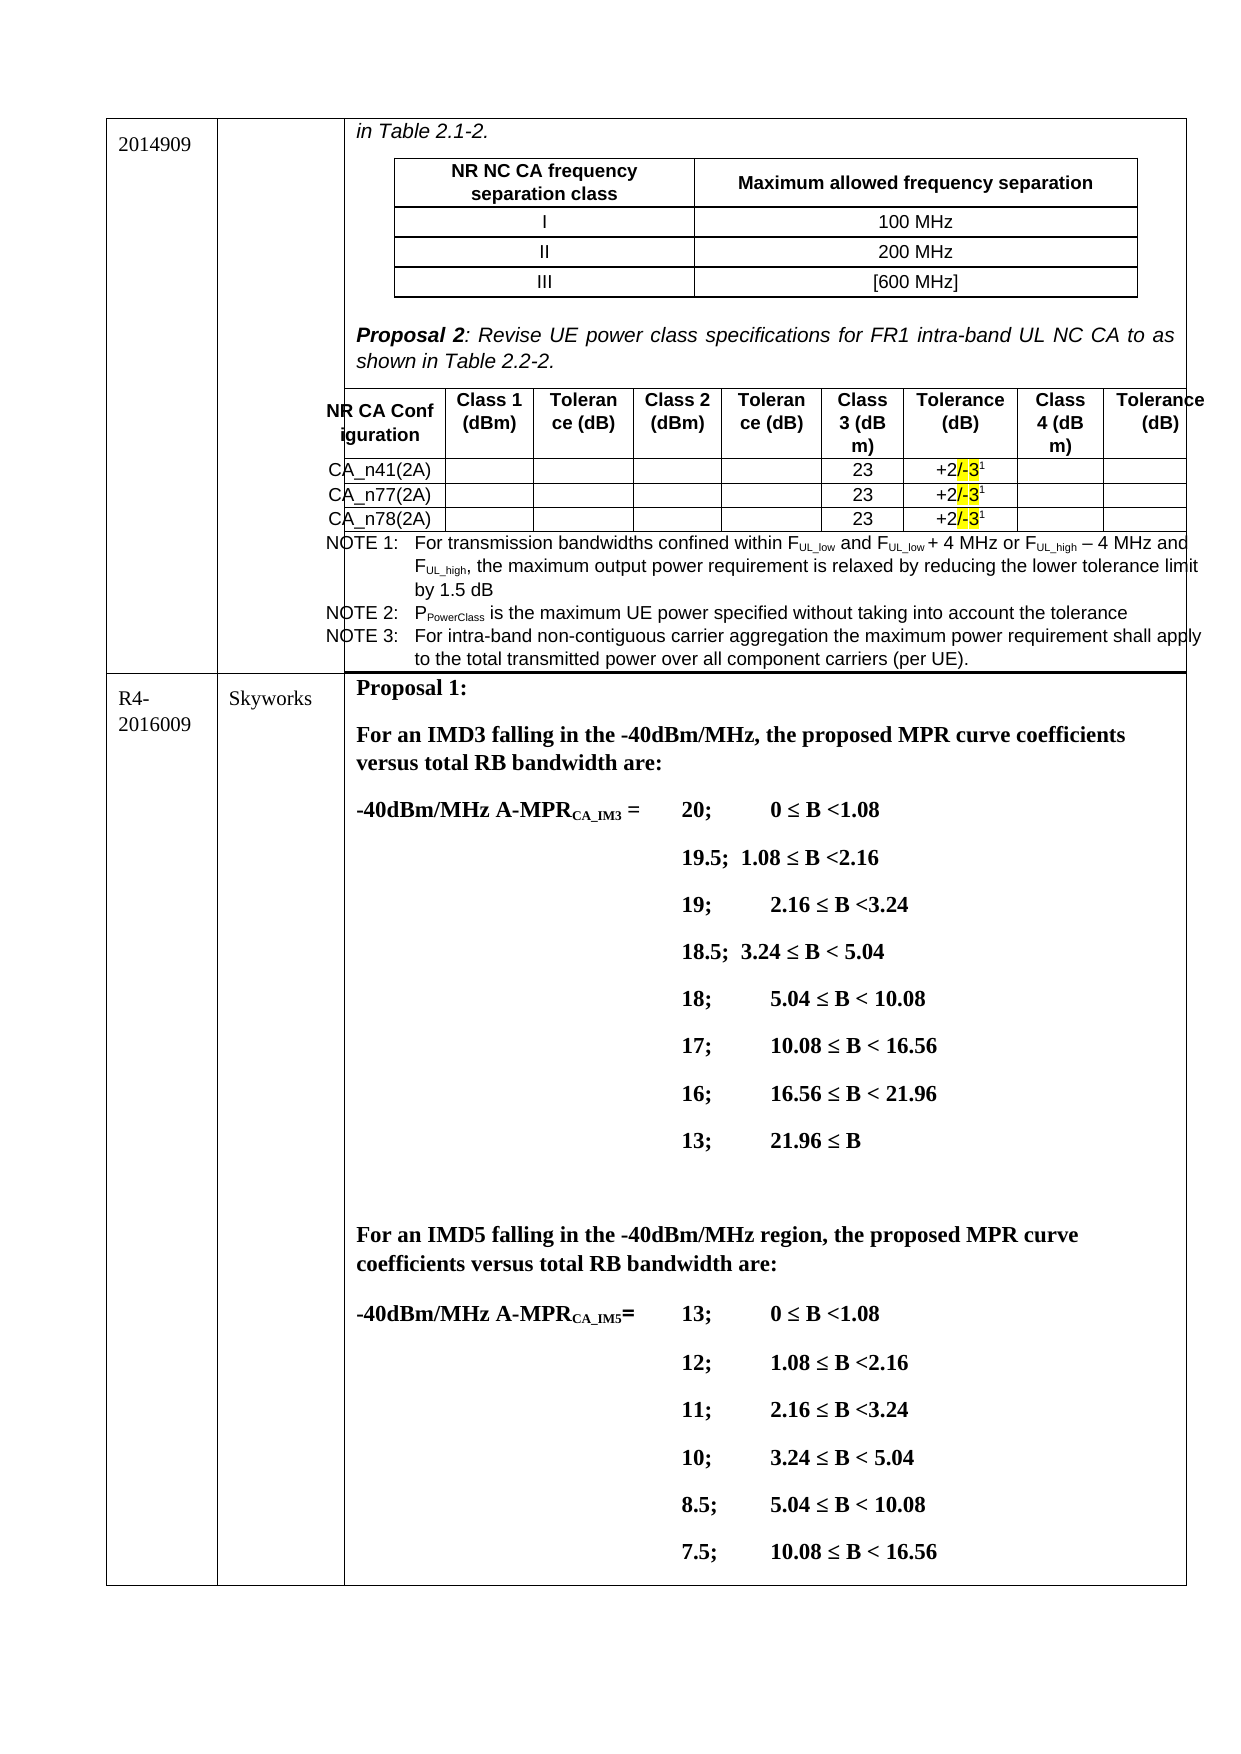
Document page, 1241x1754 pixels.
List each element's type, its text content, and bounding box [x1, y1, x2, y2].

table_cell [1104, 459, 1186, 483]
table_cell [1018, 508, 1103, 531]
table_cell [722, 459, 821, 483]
table_cell Apple [218, 119, 344, 673]
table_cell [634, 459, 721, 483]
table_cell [345, 674, 1186, 1585]
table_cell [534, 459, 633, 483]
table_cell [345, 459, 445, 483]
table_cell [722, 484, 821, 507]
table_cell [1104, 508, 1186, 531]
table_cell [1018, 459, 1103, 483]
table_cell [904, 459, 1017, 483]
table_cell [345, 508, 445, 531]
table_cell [345, 119, 1186, 388]
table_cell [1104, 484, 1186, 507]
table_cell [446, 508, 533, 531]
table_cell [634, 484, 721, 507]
table_cell R4-2014909 [107, 119, 217, 673]
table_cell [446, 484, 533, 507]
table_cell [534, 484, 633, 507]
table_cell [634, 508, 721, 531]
table_cell Skyworks [218, 674, 344, 1585]
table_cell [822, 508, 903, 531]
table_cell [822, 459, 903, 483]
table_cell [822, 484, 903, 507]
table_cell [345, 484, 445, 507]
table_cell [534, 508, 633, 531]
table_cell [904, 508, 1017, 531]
table_cell R4-2016009 [107, 674, 217, 1585]
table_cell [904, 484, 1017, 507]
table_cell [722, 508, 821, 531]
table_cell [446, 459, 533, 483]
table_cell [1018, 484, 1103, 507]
